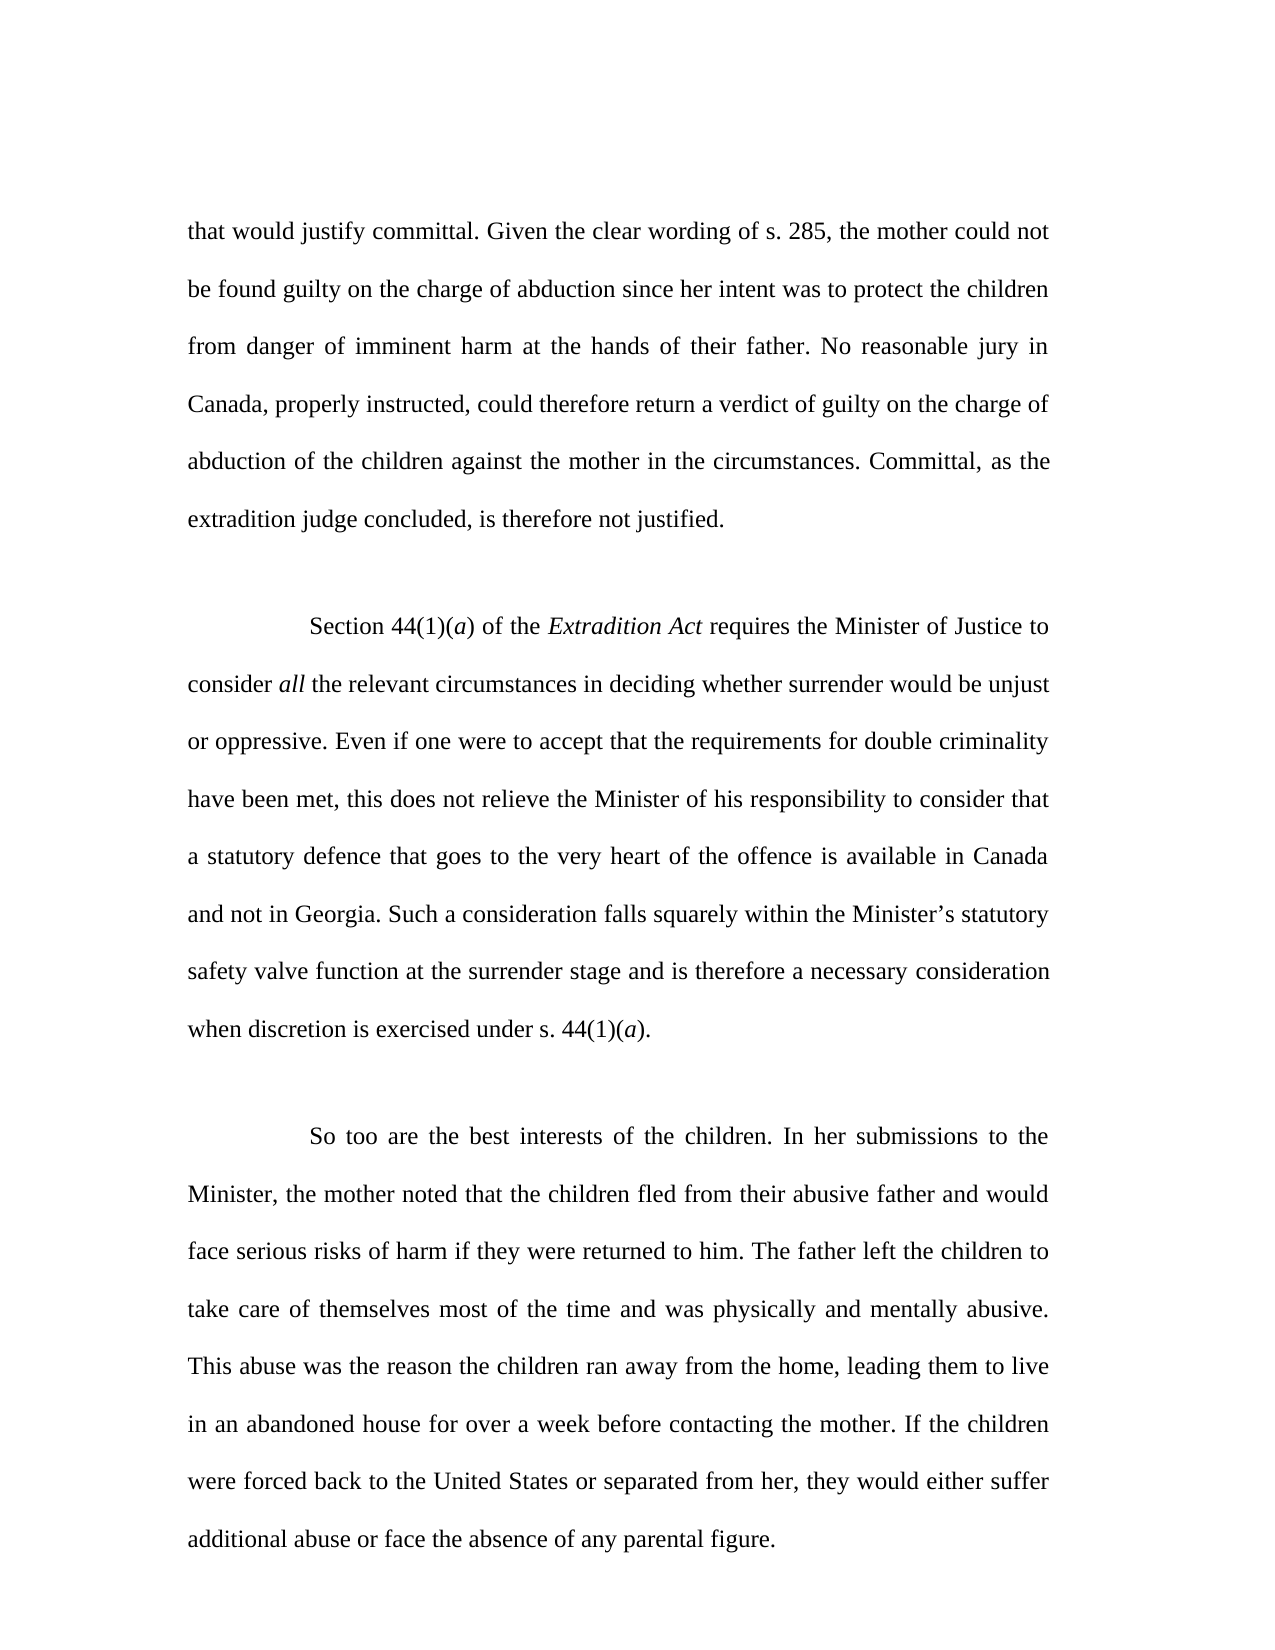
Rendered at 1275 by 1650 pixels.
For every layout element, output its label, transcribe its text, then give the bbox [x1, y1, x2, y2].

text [187, 216, 1050, 533]
text Section 44(1)(a) of the Extradition Act requires the Minister of Justice to consider all the relevant circumstances in deciding whether surrender would be unjust or oppressive. Even if one were to accept that the requirements for double criminality have been met, this does not relieve the Minister of his responsibility to consider that a statutory defence that goes to the very heart of the offence is available in Canada and not in Georgia. Such a consideration falls squarely within the Minister’s statutory safety valve function at the surrender stage and is therefore a necessary consideration when discretion is exercised under s. 44(1)(a). [187, 611, 1050, 1043]
text So too are the best interests of the children. In her submissions to the Minister, the mother noted that the children fled from their abusive father and would face serious risks of harm if they were returned to him. The father left the children to take care of themselves most of the time and was physically and mentally abusive. This abuse was the reason the children ran away from the home, leading them to live in an abandoned house for over a week before contacting the mother. If the children were forced back to the United States or separated from her, they would either suffer additional abuse or face the absence of any parental figure. [187, 1121, 1050, 1553]
